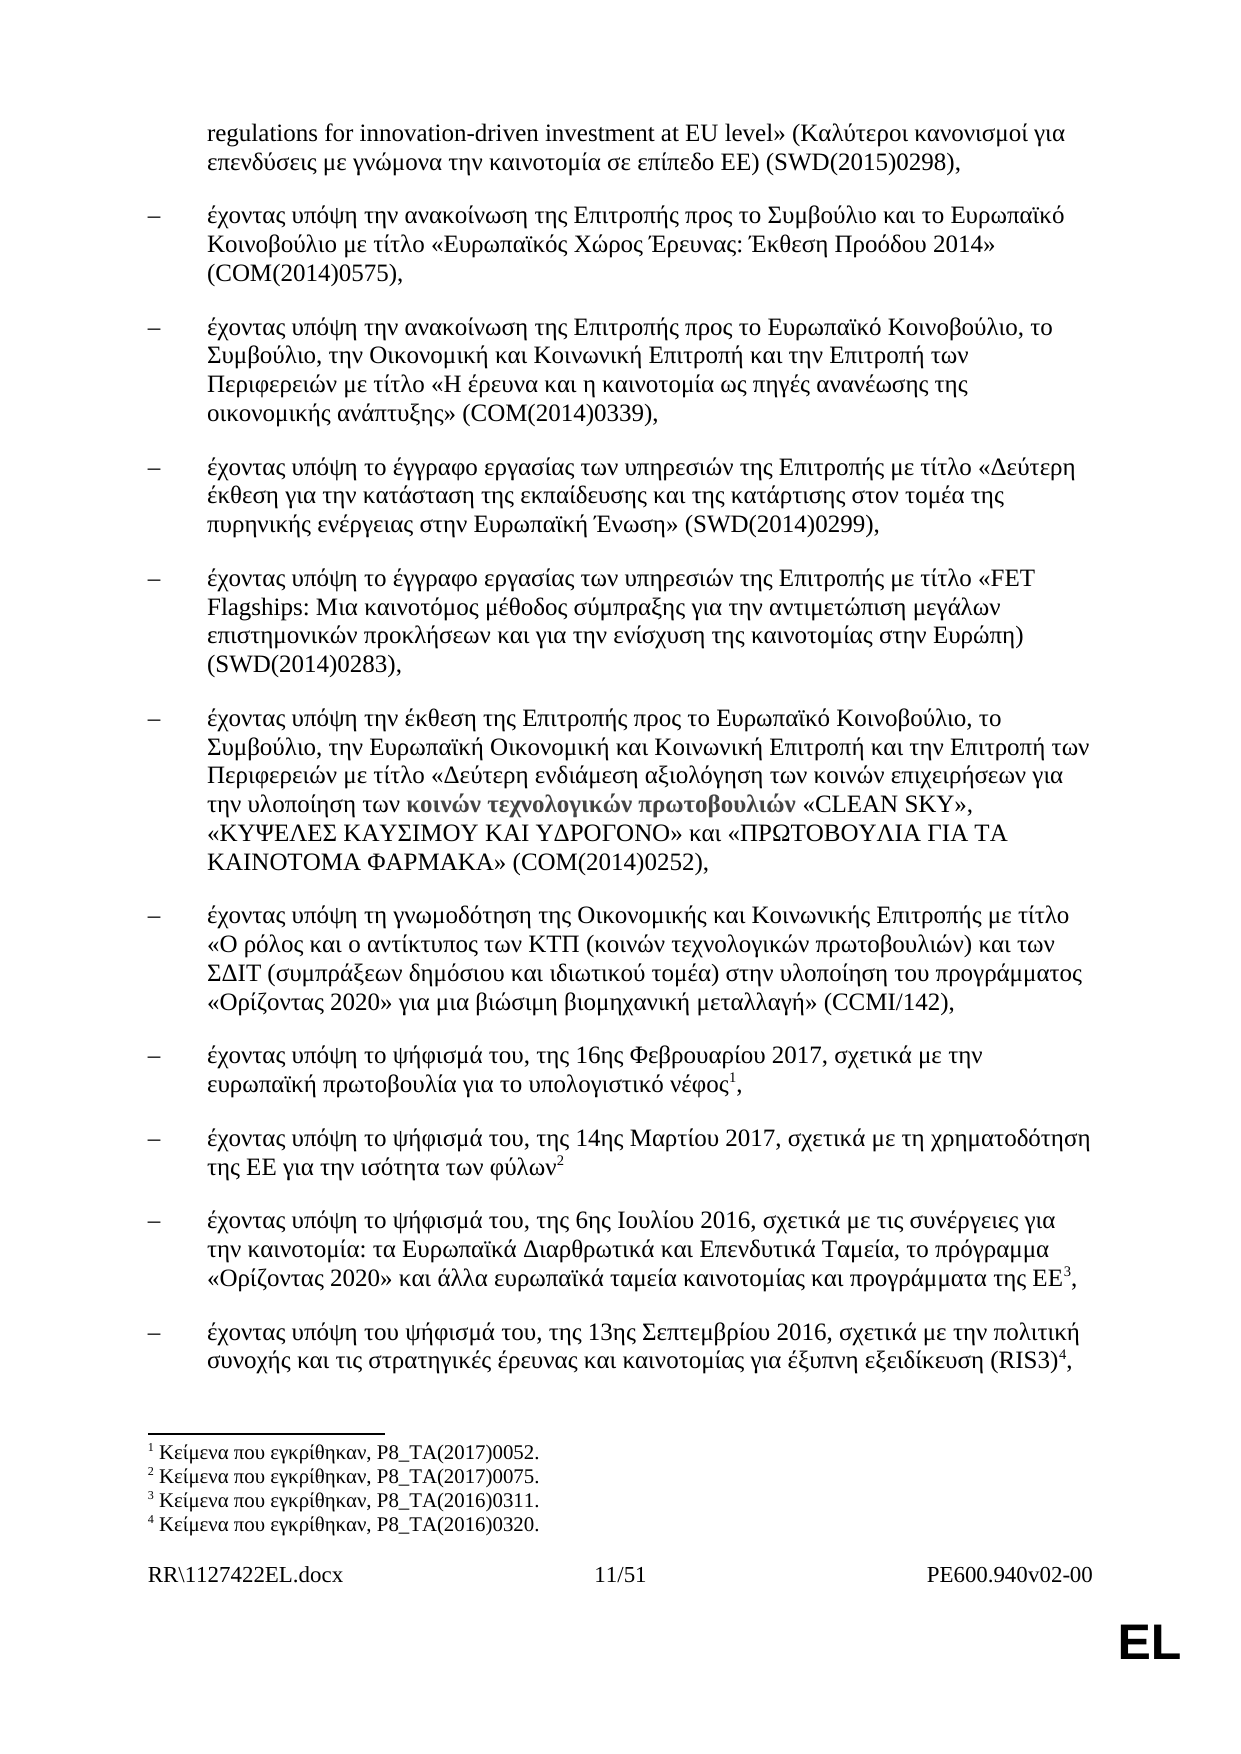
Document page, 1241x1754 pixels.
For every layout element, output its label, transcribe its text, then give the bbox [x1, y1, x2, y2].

text – έχοντας υπόψη το ψήφισμά του, της 16ης Φεβρουαρίου 2017, σχετικά με την ευρωπαϊκή πρωτοβουλία για το υπολογιστικό νέφος, [148, 1041, 1092, 1098]
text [148, 118, 1092, 176]
text – έχοντας υπόψη το έγγραφο εργασίας των υπηρεσιών της Επιτροπής με τίτλο «FET Flagships: Μια καινοτόμος μέθοδος σύμπραξης για την αντιμετώπιση μεγάλων επιστημονικών προκλήσεων και για την ενίσχυση της καινοτομίας στην Ευρώπη) (SWD(2014)0283), [148, 563, 1092, 678]
text – έχοντας υπόψη το έγγραφο εργασίας των υπηρεσιών της Επιτροπής με τίτλο «Δεύτερη έκθεση για την κατάσταση της εκπαίδευσης και της κατάρτισης στον τομέα της πυρηνικής ενέργειας στην Ευρωπαϊκή Ένωση» (SWD(2014)0299), [148, 452, 1092, 538]
text – έχοντας υπόψη το ψήφισμά του, της 6ης Ιουλίου 2016, σχετικά με τις συνέργειες για την καινοτομία: τα Ευρωπαϊκά Διαρθρωτικά και Επενδυτικά Ταμεία, το πρόγραμμα «Ορίζοντας 2020» και άλλα ευρωπαϊκά ταμεία καινοτομίας και προγράμματα της ΕΕ, [148, 1206, 1092, 1292]
text – έχοντας υπόψη του ψήφισμά του, της 13ης Σεπτεμβρίου 2016, σχετικά με την πολιτική συνοχής και τις στρατηγικές έρευνας και καινοτομίας για έξυπνη εξειδίκευση (RIS3), [148, 1317, 1092, 1374]
text – έχοντας υπόψη την έκθεση της Επιτροπής προς το Ευρωπαϊκό Κοινοβούλιο, το Συμβούλιο, την Ευρωπαϊκή Οικονομική και Κοινωνική Επιτροπή και την Επιτροπή των Περιφερειών με τίτλο «Δεύτερη ενδιάμεση αξιολόγηση των κοινών επιχειρήσεων για την υλοποίηση των κοινών τεχνολογικών πρωτοβουλιών «CLEAN SKY», «ΚΥΨΕΛΕΣ ΚΑΥΣΙΜΟΥ ΚΑΙ ΥΔΡΟΓΟΝΟ» και «ΠΡΩΤΟΒΟΥΛΙΑ ΓΙΑ ΤΑ ΚΑΙΝΟΤΟΜΑ ΦΑΡΜΑΚΑ» (COM(2014)0252), [148, 703, 1092, 876]
text – έχοντας υπόψη το ψήφισμά του, της 14ης Μαρτίου 2017, σχετικά με τη χρηματοδότηση της ΕΕ για την ισότητα των φύλων [148, 1123, 1092, 1181]
text – έχοντας υπόψη την ανακοίνωση της Επιτροπής προς το Συμβούλιο και το Ευρωπαϊκό Κοινοβούλιο με τίτλο «Ευρωπαϊκός Χώρος Έρευνας: Έκθεση Προόδου 2014» (COM(2014)0575), [148, 201, 1092, 287]
text – έχοντας υπόψη τη γνωμοδότηση της Οικονομικής και Κοινωνικής Επιτροπής με τίτλο «Ο ρόλος και ο αντίκτυπος των ΚΤΠ (κοινών τεχνολογικών πρωτοβουλιών) και των ΣΔΙΤ (συμπράξεων δημόσιου και ιδιωτικού τομέα) στην υλοποίηση του προγράμματος «Ορίζοντας 2020» για μια βιώσιμη βιομηχανική μεταλλαγή» (CCMI/142), [148, 901, 1092, 1016]
text – έχοντας υπόψη την ανακοίνωση της Επιτροπής προς το Ευρωπαϊκό Κοινοβούλιο, το Συμβούλιο, την Οικονομική και Κοινωνική Επιτροπή και την Επιτροπή των Περιφερειών με τίτλο «Η έρευνα και η καινοτομία ως πηγές ανανέωσης της οικονομικής ανάπτυξης» (COM(2014)0339), [148, 312, 1092, 427]
